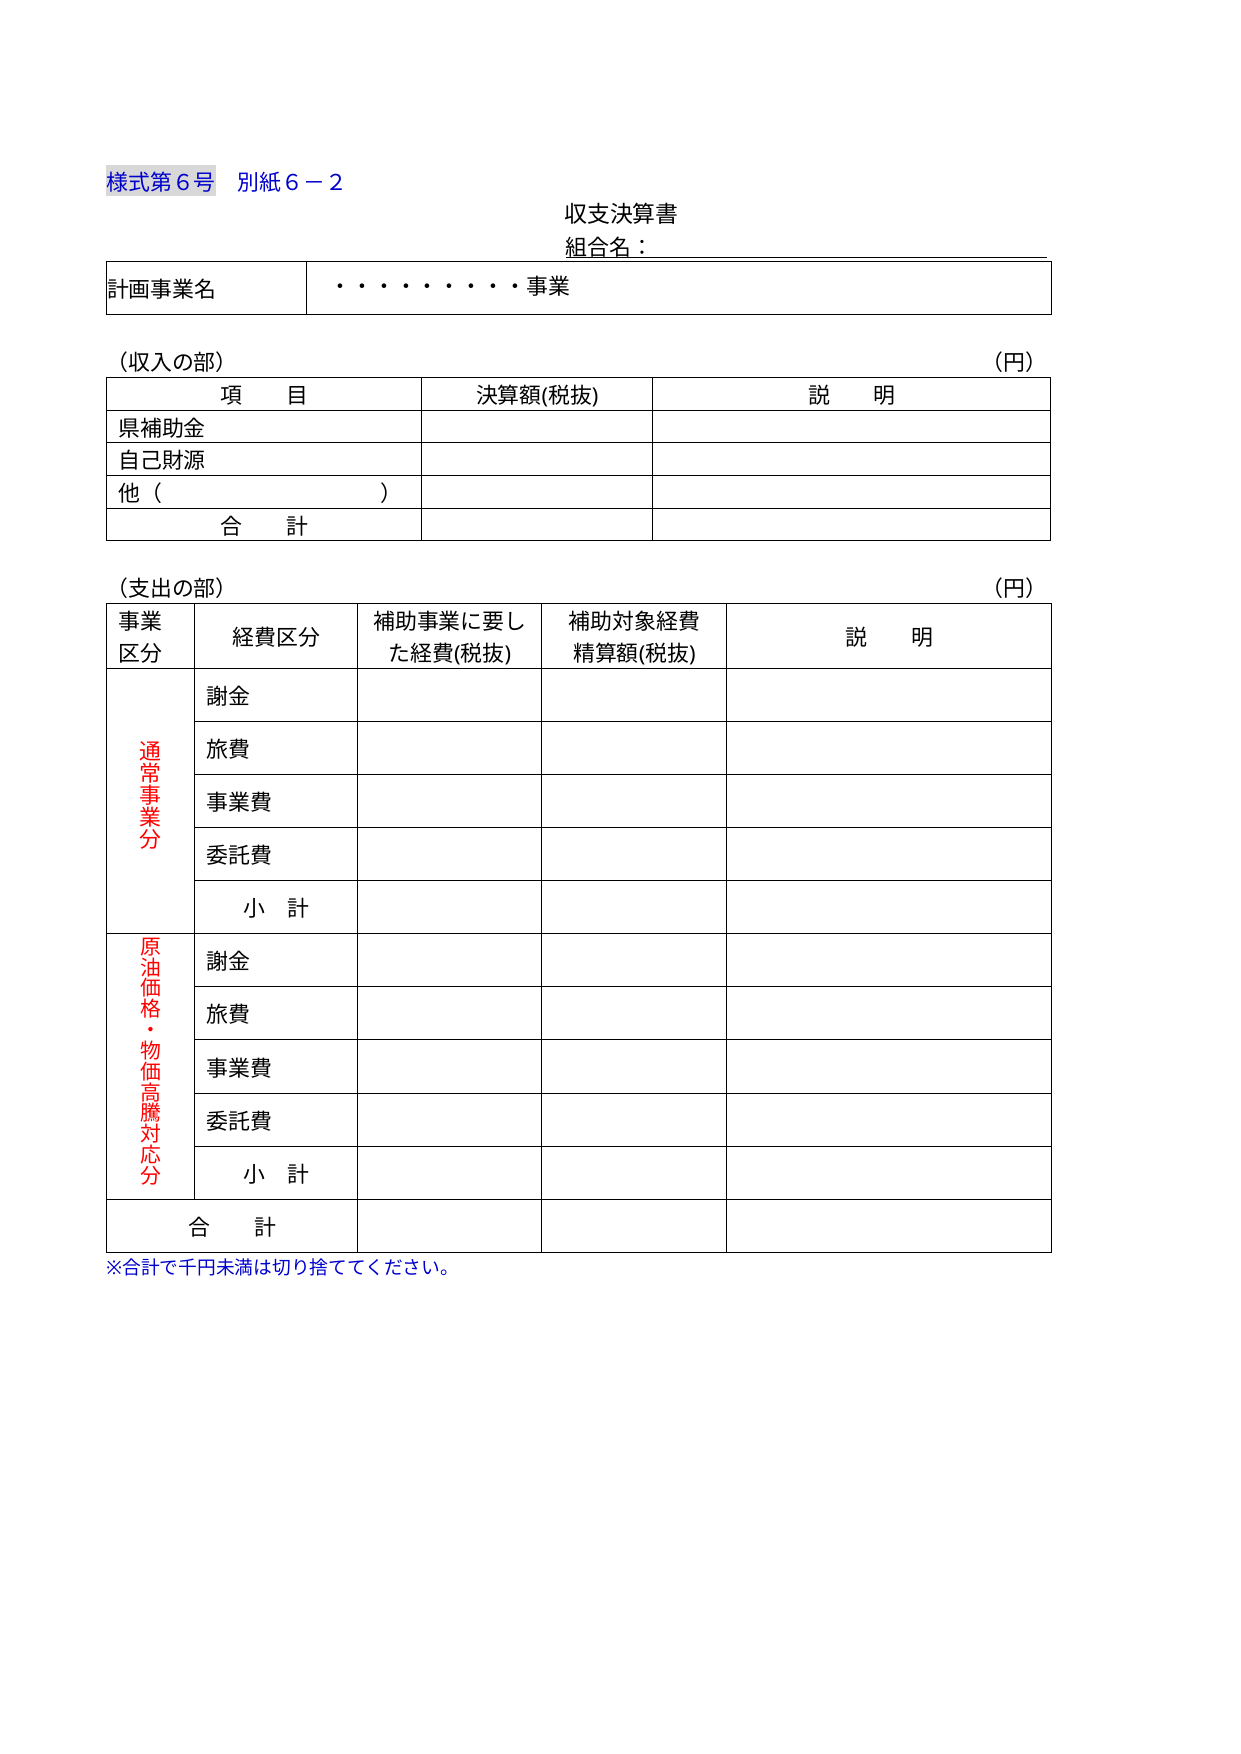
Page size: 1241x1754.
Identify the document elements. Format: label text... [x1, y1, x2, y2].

table_cell 委託費 [195, 828, 357, 880]
table_cell 他（ ） [107, 476, 421, 508]
table_cell [542, 1200, 726, 1252]
table_cell [422, 443, 652, 475]
table_header 項 目 [107, 378, 421, 409]
table_cell [542, 722, 726, 774]
text 収支決算書 [106, 196, 1136, 229]
table_header 説 明 [653, 378, 1050, 409]
table_header 経費区分 [195, 604, 357, 667]
table_cell [358, 669, 541, 721]
text （支出の部） （円） [106, 571, 1136, 603]
table_cell [358, 987, 541, 1039]
table_cell [727, 1147, 1051, 1199]
table_header 補助事業に要した経費(税抜) [358, 604, 541, 667]
table_cell [358, 934, 541, 986]
table_cell 委託費 [195, 1094, 357, 1146]
table_cell [727, 881, 1051, 933]
table_cell 謝金 [195, 934, 357, 986]
table_cell [727, 722, 1051, 774]
table_cell 自己財源 [107, 443, 421, 475]
table_cell 小 計 [195, 1147, 357, 1199]
table_cell [542, 881, 726, 933]
table_cell [358, 881, 541, 933]
table_cell [727, 775, 1051, 827]
table_cell 合 計 [107, 1200, 357, 1252]
table_cell [358, 722, 541, 774]
table_cell [727, 934, 1051, 986]
table_header ・・・・・・・・・事業 [307, 262, 1051, 314]
table_cell 事業費 [195, 1040, 357, 1092]
table_header 計画事業名 [107, 262, 306, 314]
table_cell [358, 1200, 541, 1252]
table_cell 通常事業分 [107, 669, 194, 933]
table_cell [727, 987, 1051, 1039]
text （収入の部） （円） [106, 345, 1136, 377]
table_cell [542, 1147, 726, 1199]
table_cell [653, 509, 1050, 540]
text ※合計で千円未満は切り捨ててください。 [106, 1253, 1136, 1280]
table_cell 旅費 [195, 987, 357, 1039]
table_cell [727, 1200, 1051, 1252]
table_cell 謝金 [195, 669, 357, 721]
table_cell 合 計 [107, 509, 421, 540]
table_cell [542, 1040, 726, 1092]
table_header 説 明 [727, 604, 1051, 667]
table_cell [358, 1147, 541, 1199]
table_cell [542, 934, 726, 986]
text 組合名： [106, 229, 1136, 261]
table_cell [727, 669, 1051, 721]
table_cell [727, 1040, 1051, 1092]
table_cell 事業費 [195, 775, 357, 827]
text 様式第６号 別紙６－２ [106, 164, 1136, 196]
table_cell [542, 775, 726, 827]
table_cell [422, 476, 652, 508]
table_cell [422, 509, 652, 540]
table_header 決算額(税抜) [422, 378, 652, 409]
table_cell [542, 828, 726, 880]
table_cell [727, 1094, 1051, 1146]
table_cell [653, 443, 1050, 475]
table_cell 県補助金 [107, 411, 421, 442]
table_cell 原油価格・物価高騰対応分 [107, 934, 194, 1199]
table_cell [542, 1094, 726, 1146]
table_cell [653, 411, 1050, 442]
table_cell [727, 828, 1051, 880]
table_cell [653, 476, 1050, 508]
table_cell 小 計 [195, 881, 357, 933]
table_cell [422, 411, 652, 442]
table_cell [358, 1094, 541, 1146]
table_cell [358, 1040, 541, 1092]
table_cell 旅費 [195, 722, 357, 774]
table_cell [542, 669, 726, 721]
table_cell [358, 828, 541, 880]
table_cell [542, 987, 726, 1039]
table_header 事業 区分 [107, 604, 194, 667]
table_cell [358, 775, 541, 827]
table_header 補助対象経費 精算額(税抜) [542, 604, 726, 667]
